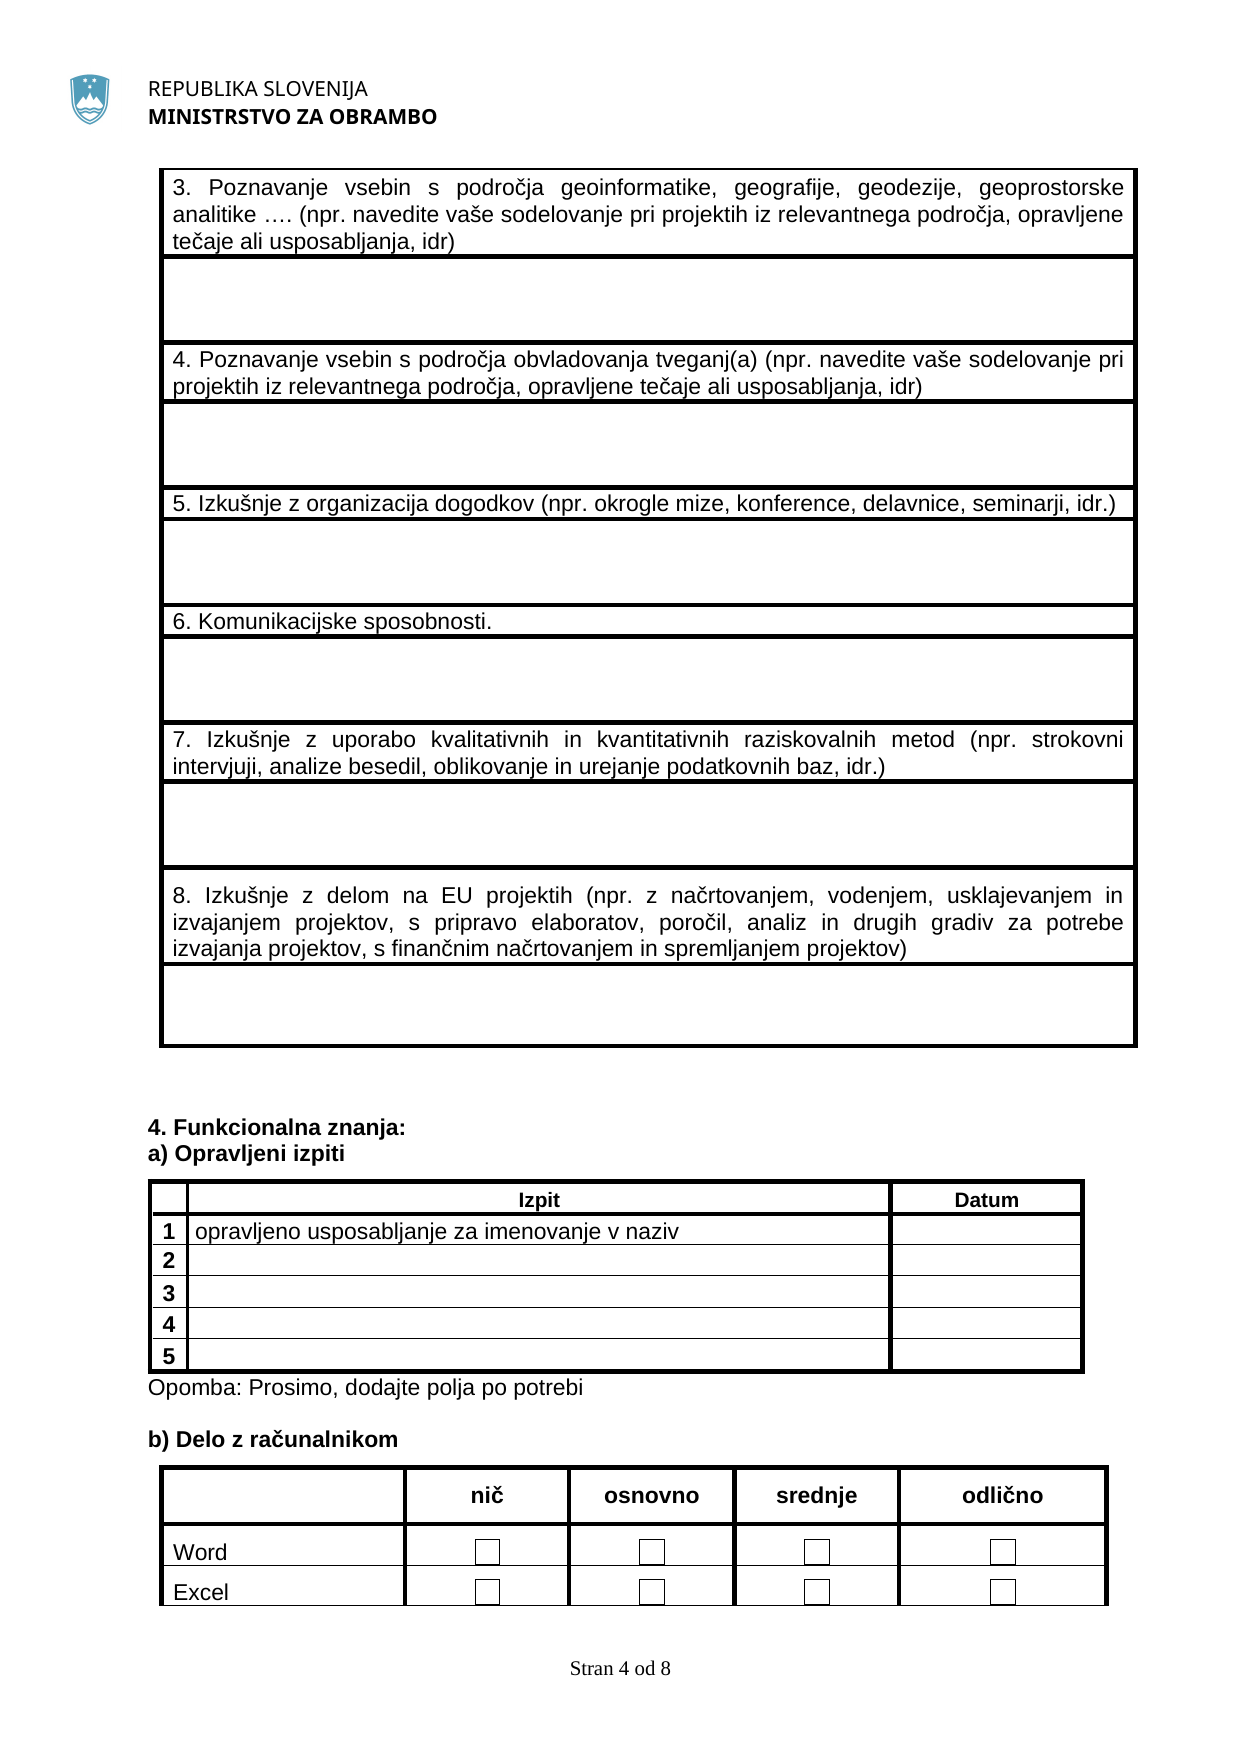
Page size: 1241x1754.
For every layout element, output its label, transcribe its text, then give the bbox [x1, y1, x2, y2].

text a) Opravljeni izpiti [148, 1140, 1092, 1166]
table_header [152, 1184, 186, 1211]
table_header odlično [901, 1470, 1104, 1521]
table_cell [901, 1566, 1104, 1605]
table_header srednje [737, 1470, 897, 1521]
table_header [164, 1470, 403, 1521]
table_header Izpit [189, 1184, 888, 1211]
table_header Datum [893, 1184, 1080, 1211]
text b) Delo z računalnikom [148, 1426, 1092, 1453]
table_cell [571, 1566, 732, 1605]
table_cell 3 [152, 1276, 186, 1307]
table_cell 7. Izkušnje z uporabo kvalitativnih in kvantitativnih raziskovalnih metod (npr. strokovni intervjuji, analize besedil, oblikovanje in urejanje podatkovnih baz, idr.) [164, 725, 1133, 779]
table_cell [164, 404, 1133, 485]
table_cell [164, 784, 1133, 865]
table_cell 8. Izkušnje z delom na EU projektih (npr. z načrtovanjem, vodenjem, usklajevanjem in izvajanjem projektov, s pripravo elaboratov, poročil, analiz in drugih gradiv za potrebe izvajanja projektov, s finančnim načrtovanjem in spremljanjem projektov) [164, 870, 1133, 961]
table_cell Excel [164, 1566, 403, 1605]
table_cell 1 [152, 1213, 186, 1244]
table_cell [893, 1245, 1080, 1275]
table_cell [737, 1566, 897, 1605]
table_cell [893, 1276, 1080, 1307]
text 4. Funkcionalna znanja: [148, 1114, 1092, 1140]
table_cell opravljeno usposabljanje za imenovanje v naziv [189, 1216, 888, 1244]
table_cell [893, 1216, 1080, 1244]
table_cell [164, 966, 1133, 1044]
table_cell [189, 1276, 888, 1307]
table_cell 6. Komunikacijske sposobnosti. [164, 607, 1133, 634]
table_cell [164, 259, 1133, 340]
table_cell 3. Poznavanje vsebin s področja geoinformatike, geografije, geodezije, geoprostorske analitike …. (npr. navedite vaše sodelovanje pri projektih iz relevantnega področja, opravljene tečaje ali usposabljanja, idr) [164, 170, 1133, 254]
table_cell [571, 1526, 732, 1565]
table_cell 4. Poznavanje vsebin s področja obvladovanja tveganj(a) (npr. navedite vaše sodelovanje pri projektih iz relevantnega področja, opravljene tečaje ali usposabljanja, idr) [164, 345, 1133, 399]
table_cell [901, 1526, 1104, 1565]
table_header osnovno [571, 1470, 732, 1521]
table_cell 2 [152, 1245, 186, 1275]
table_cell 5 [152, 1339, 186, 1369]
table_cell [893, 1308, 1080, 1338]
table_cell [407, 1566, 567, 1605]
table_cell [893, 1339, 1080, 1369]
table_cell [189, 1245, 888, 1275]
table_cell 5. Izkušnje z organizacija dogodkov (npr. okrogle mize, konference, delavnice, seminarji, idr.) [164, 490, 1133, 517]
table_cell [164, 521, 1133, 603]
text Opomba: Prosimo, dodajte polja po potrebi [148, 1374, 1092, 1400]
table_cell [164, 639, 1133, 720]
table_header nič [407, 1470, 567, 1521]
table_cell [737, 1526, 897, 1565]
table_cell [189, 1339, 888, 1369]
table_cell 4 [152, 1308, 186, 1338]
table_cell [407, 1526, 567, 1565]
table_cell Word [164, 1526, 403, 1565]
picture [59, 66, 122, 132]
table_cell [189, 1308, 888, 1338]
